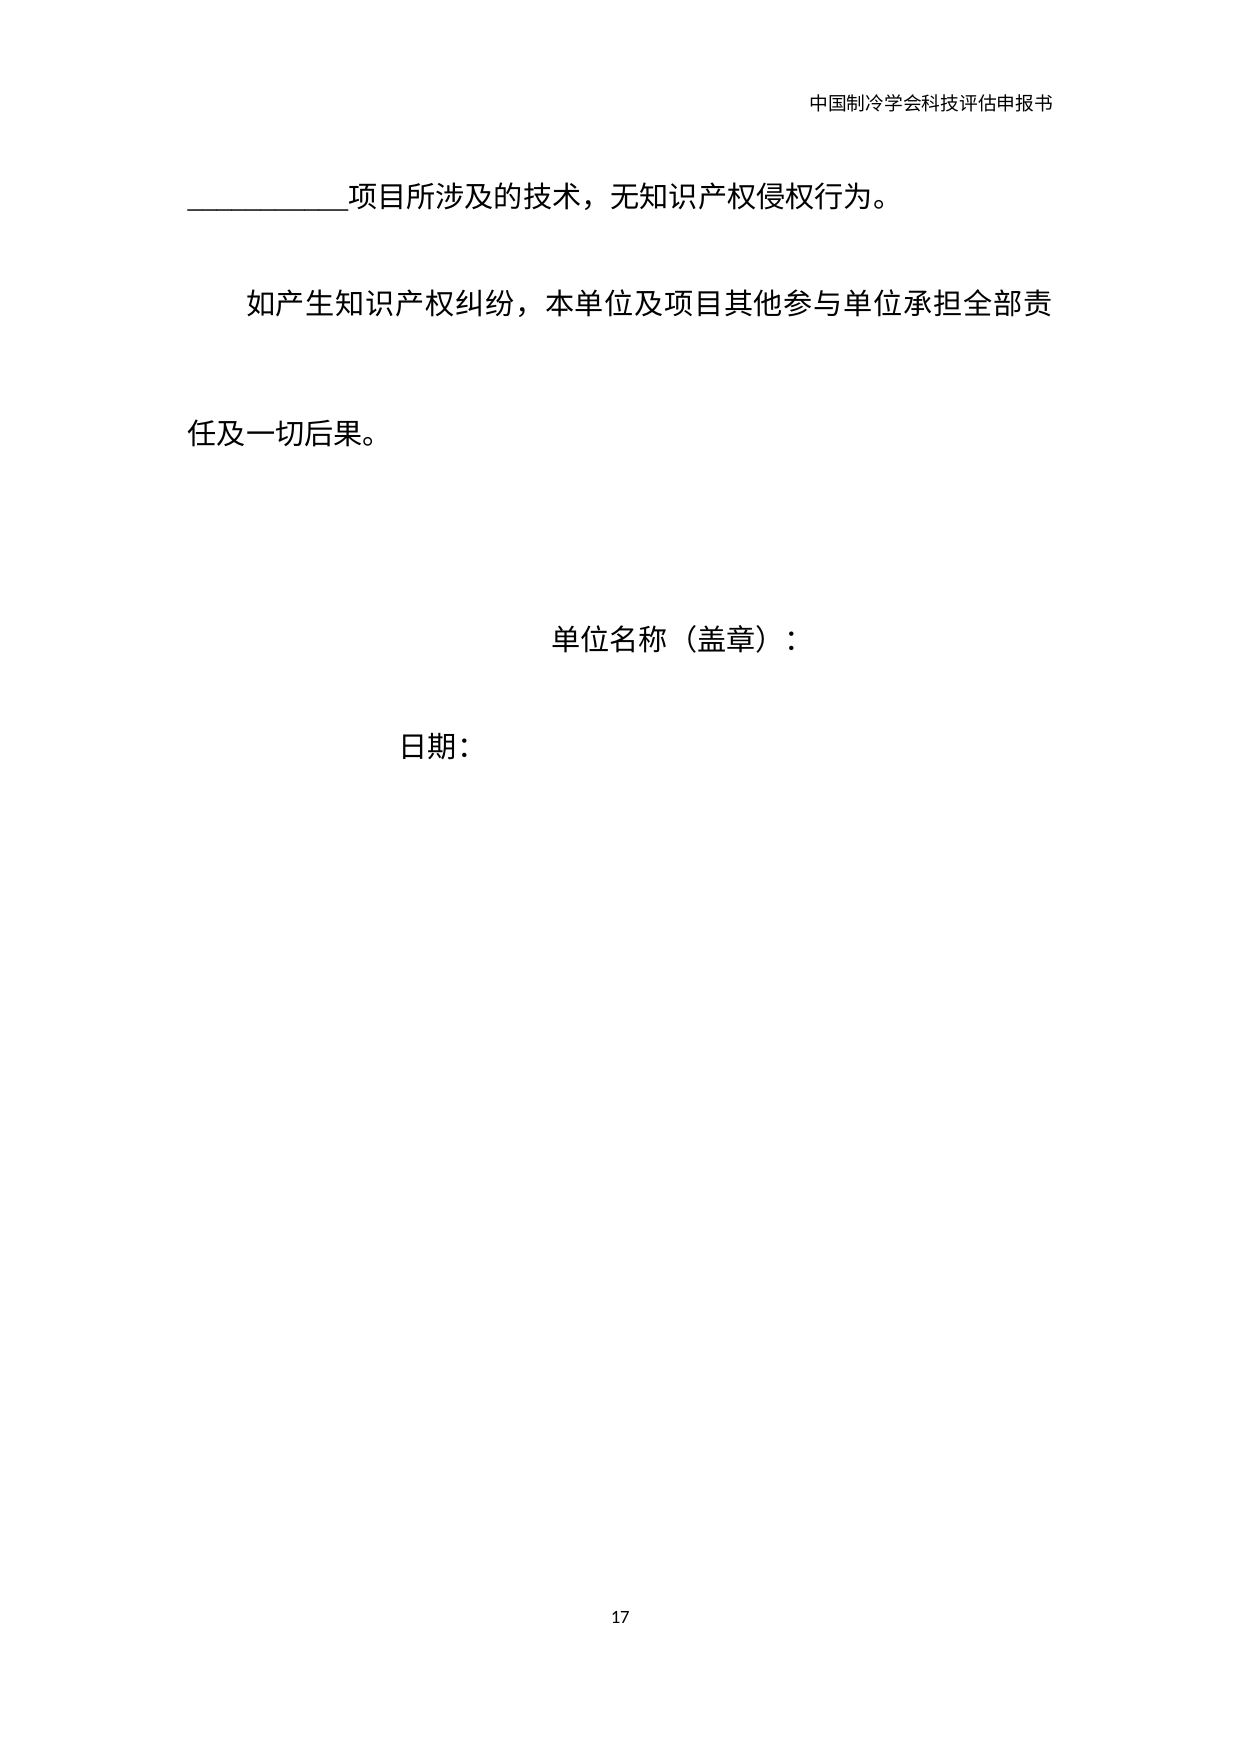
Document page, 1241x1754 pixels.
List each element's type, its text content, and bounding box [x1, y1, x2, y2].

text 单位名称（盖章）： [187, 605, 1053, 670]
text 日期： [187, 712, 1053, 777]
text 如产生知识产权纠纷，本单位及项目其他参与单位承担全部责任及一切后果。 [187, 269, 1053, 464]
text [187, 162, 1053, 227]
